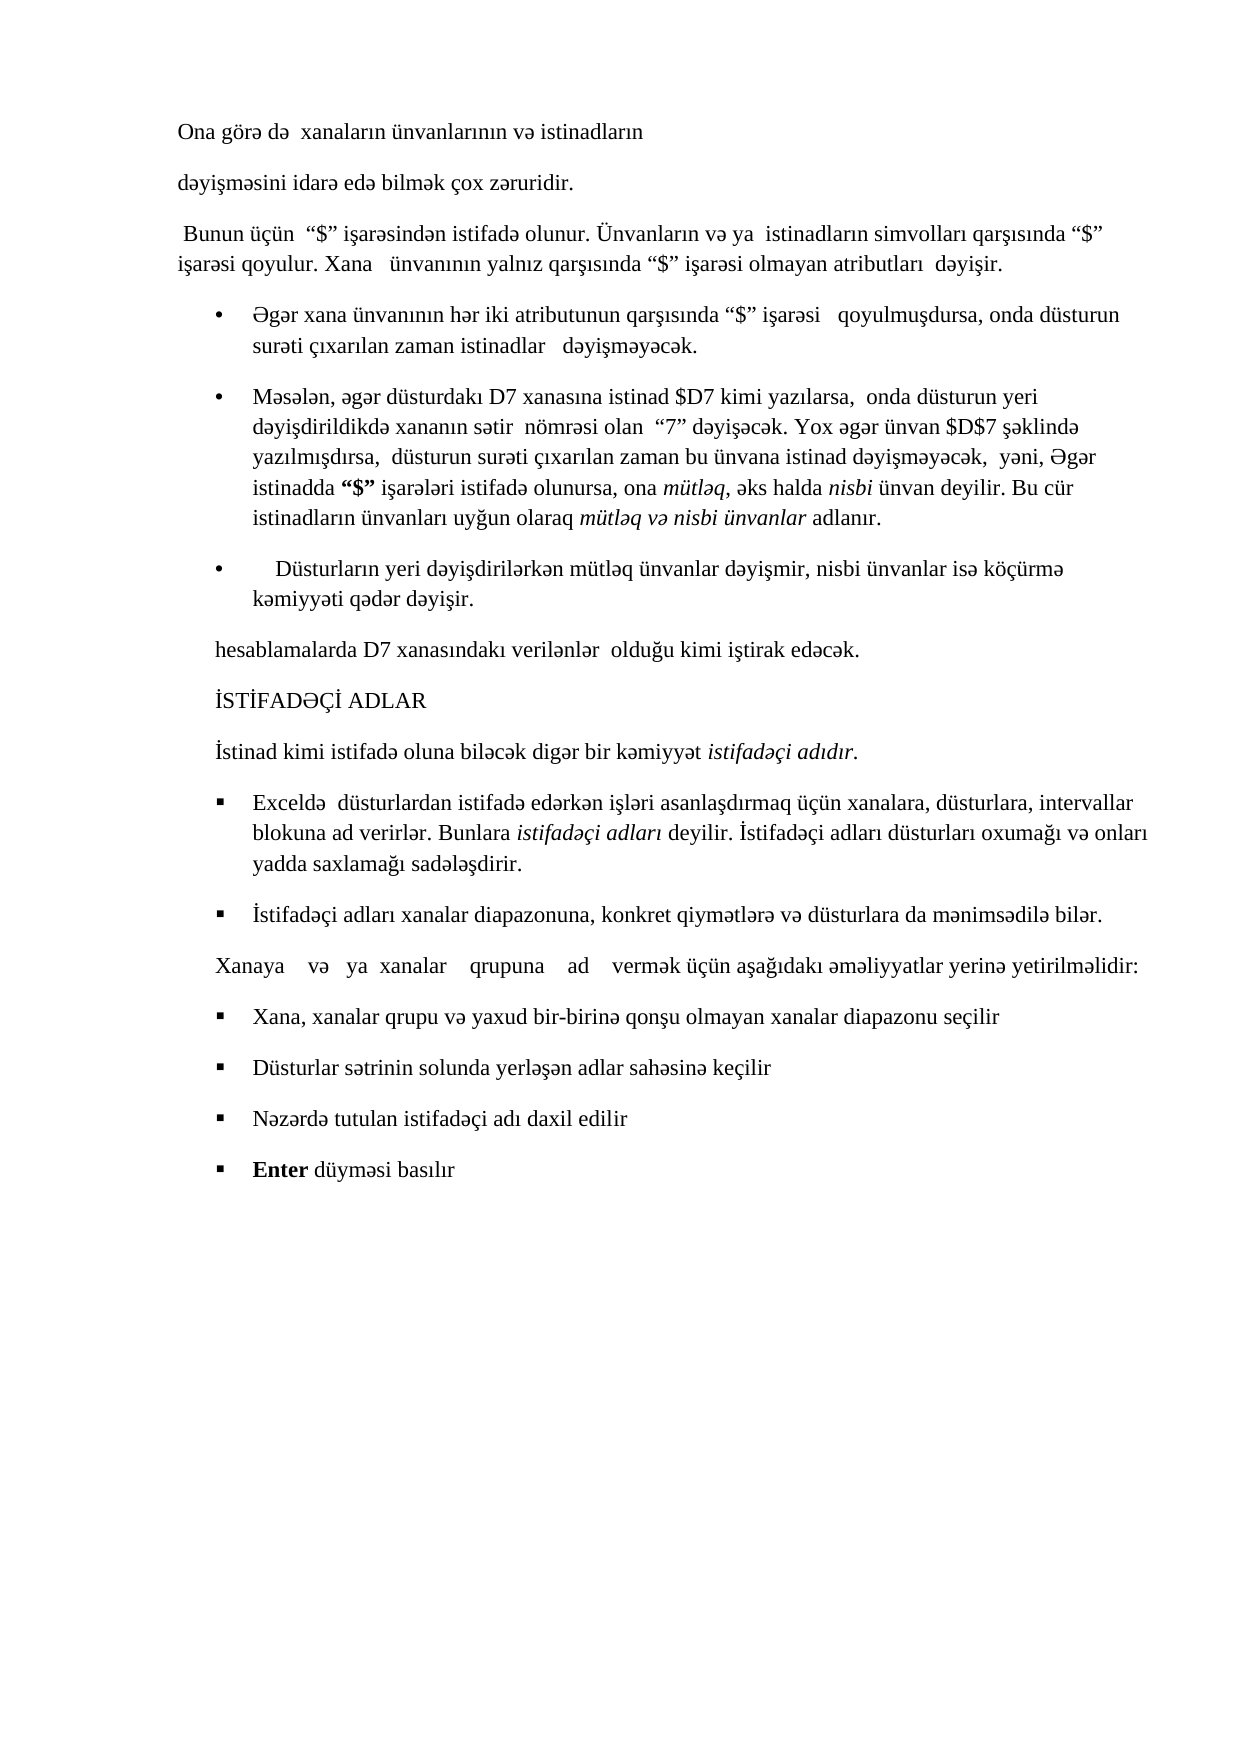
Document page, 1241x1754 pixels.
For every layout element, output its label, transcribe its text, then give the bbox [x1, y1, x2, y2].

text dəyişməsini idarə edə bilmək çox zəruridir. [177, 169, 1152, 196]
text Bunun üçün “$” işarəsindən istifadə olunur. Ünvanların və ya istinadların simvolları qarşısında “$” işarəsi qoyulur. Xana ünvanının yalnız qarşısında “$” işarəsi olmayan atributları dəyişir. [177, 220, 1152, 277]
text hesablamalarda D7 xanasındakı verilənlər olduğu kimi iştirak edəcək. [215, 636, 1152, 662]
list Enter düyməsi basılır [215, 1156, 1152, 1182]
text Ona görə də xanaların ünvanlarının və istinadların [177, 118, 1152, 144]
text İstinad kimi istifadə oluna biləcək digər bir kəmiyyət istifadəçi adıdır. [215, 738, 1152, 764]
list Məsələn, əgər düsturdakı D7 xanasına istinad $D7 kimi yazılarsa, onda düsturun yeri dəyişdirildikdə xananın sətir nömrəsi olan “7” dəyişəcək. Yox əgər ünvan $D$7 şəklində yazılmışdırsa, düsturun surəti çıxarılan zaman bu ünvana istinad dəyişməyəcək, yəni, Əgər istinadda “$” işarələri istifadə olunursa, ona mütləq, əks halda nisbi ünvan deyilir. Bu cür istinadların ünvanları uyğun olaraq mütləq və nisbi ünvanlar adlanır. [215, 383, 1152, 530]
list Düsturlar sətrinin solunda yerləşən adlar sahəsinə keçilir [215, 1054, 1152, 1080]
text Xanaya və ya xanalar qrupuna ad vermək üçün aşağıdakı əməliyyatlar yerinə yetirilməlidir: [215, 952, 1152, 978]
list Əgər xana ünvanının hər iki atributunun qarşısında “$” işarəsi qoyulmuşdursa, onda düsturun surəti çıxarılan zaman istinadlar dəyişməyəcək. [215, 301, 1152, 358]
list Düsturların yeri dəyişdirilərkən mütləq ünvanlar dəyişmir, nisbi ünvanlar isə köçürmə kəmiyyəti qədər dəyişir. [215, 555, 1152, 611]
text İSTİFADƏÇİ ADLAR [215, 687, 1152, 713]
list Exceldə düsturlardan istifadə edərkən işləri asanlaşdırmaq üçün xanalara, düsturlara, intervallar blokuna ad verirlər. Bunlara istifadəçi adları deyilir. İstifadəçi adları düsturları oxumağı və onları yadda saxlamağı sadələşdirir. [215, 789, 1152, 876]
list Xana, xanalar qrupu və yaxud bir-birinə qonşu olmayan xanalar diapazonu seçilir [215, 1003, 1152, 1029]
list İstifadəçi adları xanalar diapazonuna, konkret qiymətlərə və düsturlara da mənimsədilə bilər. [215, 901, 1152, 927]
list Nəzərdə tutulan istifadəçi adı daxil edilir [215, 1105, 1152, 1131]
